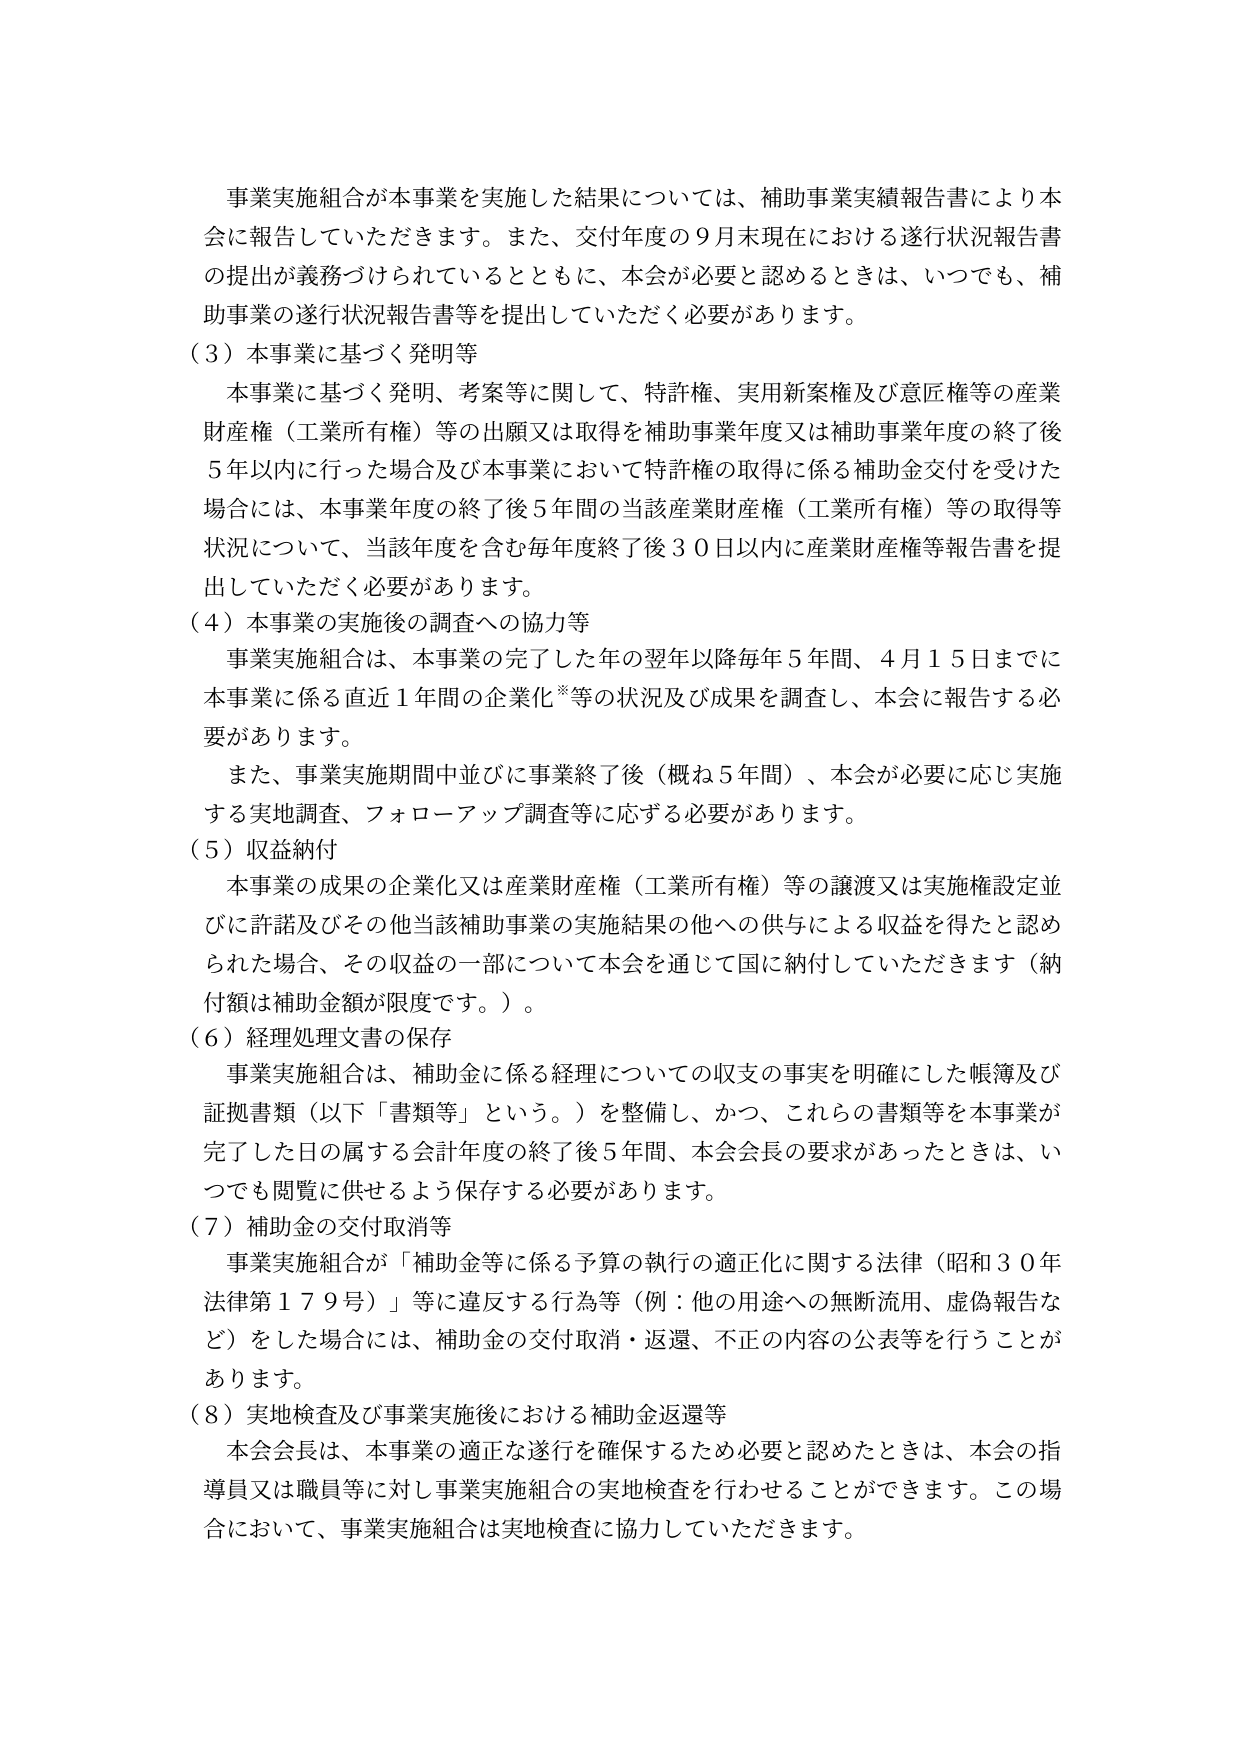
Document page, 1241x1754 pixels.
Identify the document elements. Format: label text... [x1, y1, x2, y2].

text （４）本事業の実施後の調査への協力等 [177, 605, 1063, 638]
text （７）補助金の交付取消等 [177, 1209, 1063, 1242]
text （６）経理処理文書の保存 [177, 1021, 1063, 1053]
text 事業実施組合は、補助金に係る経理についての収支の事実を明確にした帳簿及び証拠書類（以下「書類等」という。）を整備し、かつ、これらの書類等を本事業が完了した日の属する会計年度の終了後５年間、本会会長の要求があったときは、いつでも閲覧に供せるよう保存する必要があります。 [203, 1053, 1063, 1209]
text （５）収益納付 [177, 832, 1063, 865]
text また、事業実施期間中並びに事業終了後（概ね５年間）、本会が必要に応じ実施する実地調査、フォローアップ調査等に応ずる必要があります。 [203, 754, 1063, 832]
text 事業実施組合が「補助金等に係る予算の執行の適正化に関する法律（昭和３０年法律第１７９号）」等に違反する行為等（例：他の用途への無断流用、虚偽報告など）をした場合には、補助金の交付取消・返還、不正の内容の公表等を行うことがあります。 [203, 1242, 1063, 1397]
text 本会会長は、本事業の適正な遂行を確保するため必要と認めたときは、本会の指導員又は職員等に対し事業実施組合の実地検査を行わせることができます。この場合において、事業実施組合は実地検査に協力していただきます。 [203, 1430, 1063, 1547]
text （３）本事業に基づく発明等 [177, 333, 1063, 372]
text 本事業の成果の企業化又は産業財産権（工業所有権）等の譲渡又は実施権設定並びに許諾及びその他当該補助事業の実施結果の他への供与による収益を得たと認められた場合、その収益の一部について本会を通じて国に納付していただきます（納付額は補助金額が限度です。）。 [203, 865, 1063, 1021]
text （８）実地検査及び事業実施後における補助金返還等 [177, 1397, 1063, 1430]
text 事業実施組合が本事業を実施した結果については、補助事業実績報告書により本会に報告していただきます。また、交付年度の９月末現在における遂行状況報告書の提出が義務づけられているとともに、本会が必要と認めるときは、いつでも、補助事業の遂行状況報告書等を提出していただく必要があります。 [203, 178, 1063, 333]
text 事業実施組合は、本事業の完了した年の翌年以降毎年５年間、４月１５日までに本事業に係る直近１年間の企業化※等の状況及び成果を調査し、本会に報告する必要があります。 [203, 638, 1063, 754]
text 本事業に基づく発明、考案等に関して、特許権、実用新案権及び意匠権等の産業財産権（工業所有権）等の出願又は取得を補助事業年度又は補助事業年度の終了後５年以内に行った場合及び本事業において特許権の取得に係る補助金交付を受けた場合には、本事業年度の終了後５年間の当該産業財産権（工業所有権）等の取得等状況について、当該年度を含む毎年度終了後３０日以内に産業財産権等報告書を提出していただく必要があります。 [203, 372, 1063, 605]
